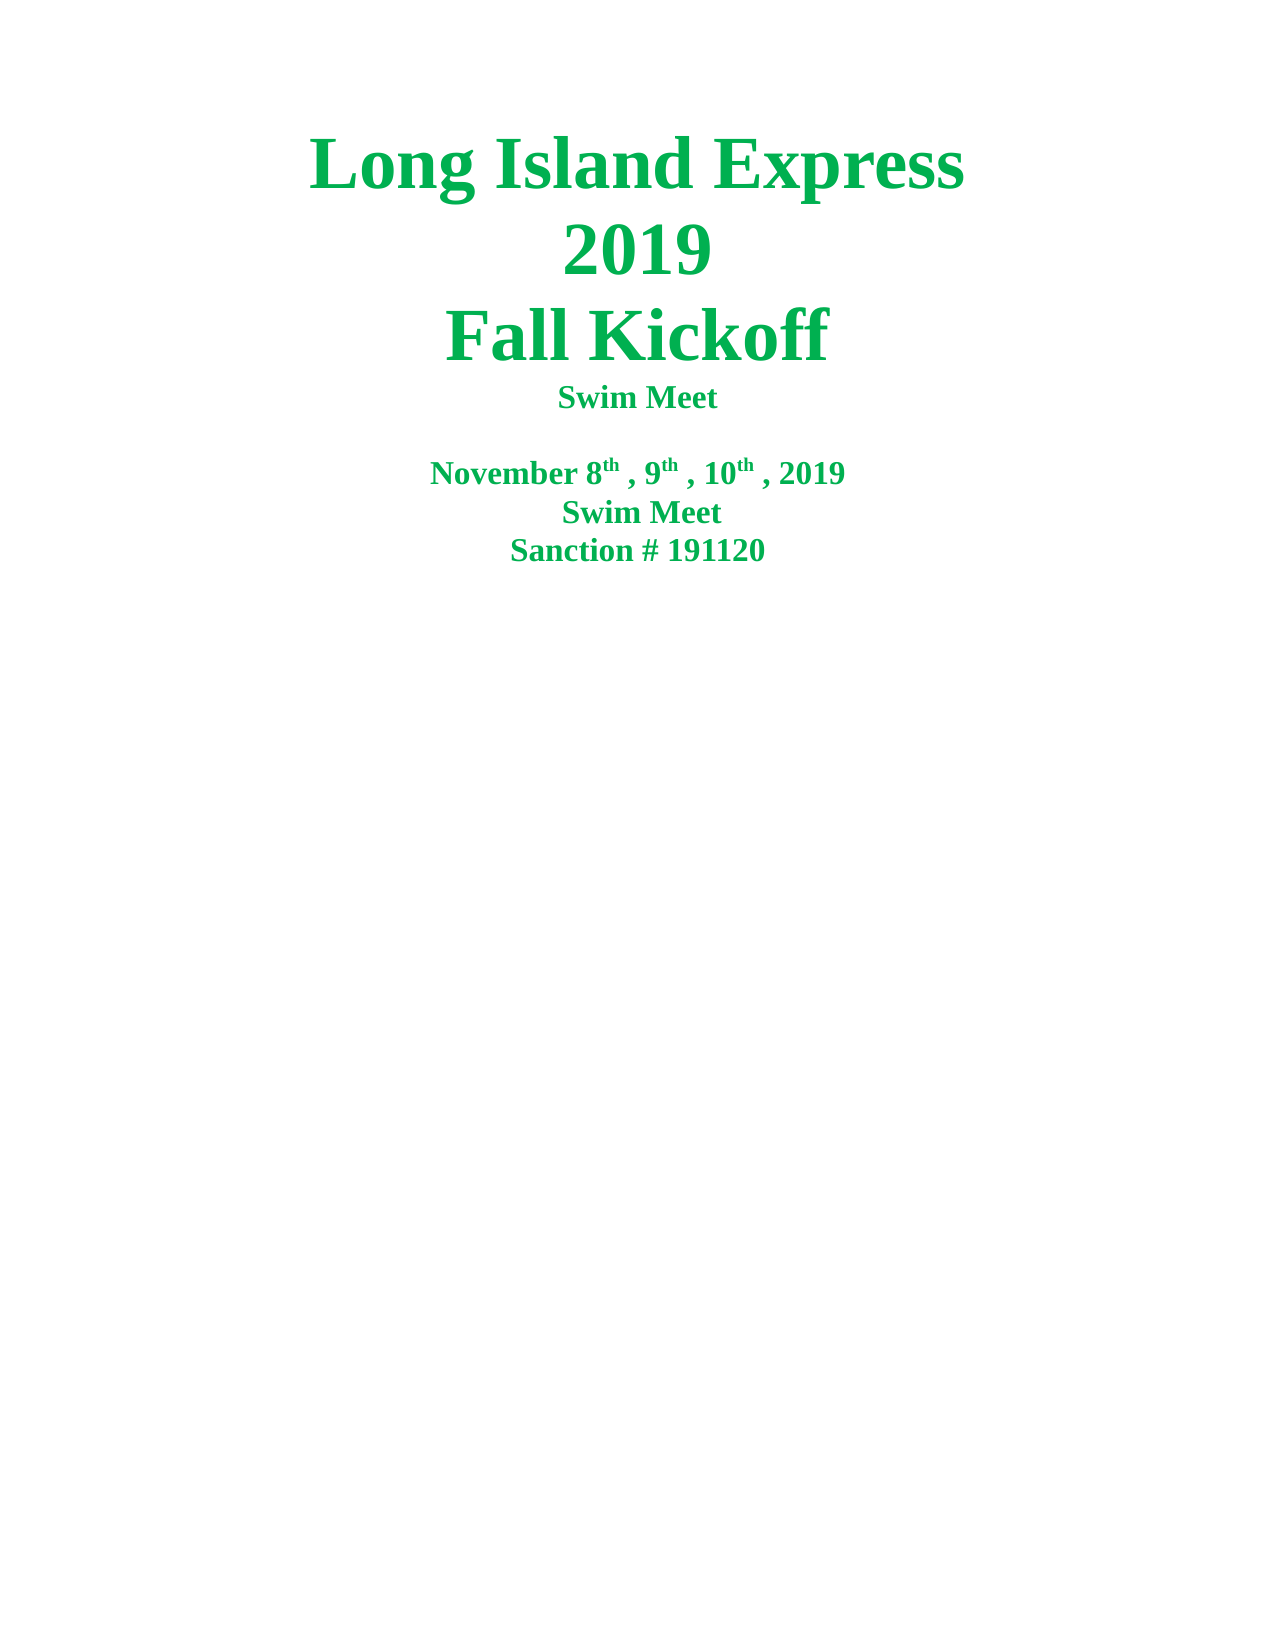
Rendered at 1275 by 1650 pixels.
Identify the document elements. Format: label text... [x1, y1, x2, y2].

text Fall Kickoff [118, 291, 1157, 377]
text 2019 [118, 204, 1157, 291]
text Long Island Express [118, 118, 1157, 204]
text Swim Meet [118, 377, 1157, 415]
text Swim Meet [118, 492, 1157, 530]
text Sanction # 191120 [118, 530, 1157, 568]
text November 8th , 9th , 10th , 2019 [118, 453, 1157, 492]
